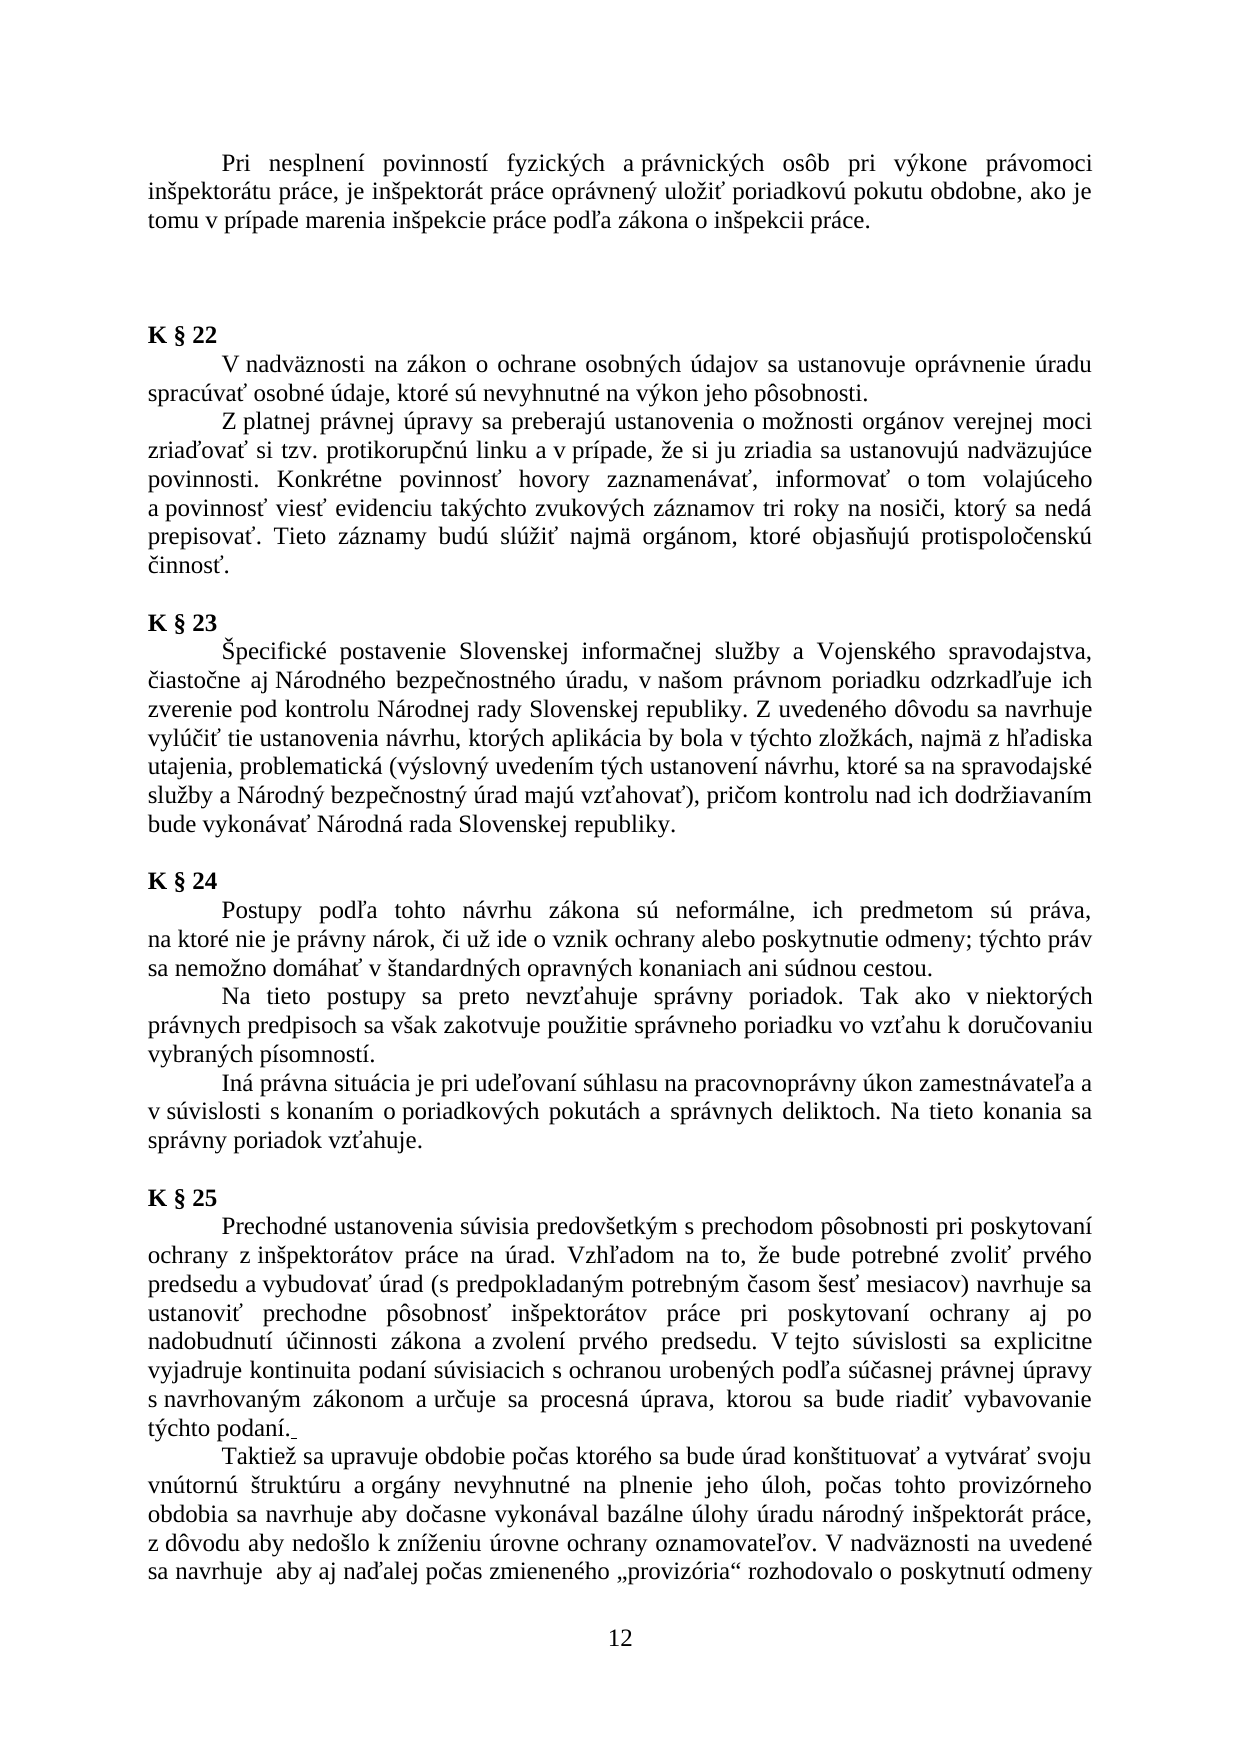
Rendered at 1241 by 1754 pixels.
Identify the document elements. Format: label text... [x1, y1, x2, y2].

text Prechodné ustanovenia súvisia predovšetkým s prechodom pôsobnosti pri poskytovaní ochrany z inšpektorátov práce na úrad. Vzhľadom na to, že bude potrebné zvoliť prvého predsedu a vybudovať úrad (s predpokladaným potrebným časom šesť mesiacov) navrhuje sa ustanoviť prechodne pôsobnosť inšpektorátov práce pri poskytovaní ochrany aj po nadobudnutí účinnosti zákona a zvolení prvého predsedu. V tejto súvislosti sa explicitne vyjadruje kontinuita podaní súvisiacich s ochranou urobených podľa súčasnej právnej úpravy s navrhovaným zákonom a určuje sa procesná úprava, ktorou sa bude riadiť vybavovanie týchto podaní. [148, 1211, 1093, 1441]
text Pri nesplnení povinností fyzických a právnických osôb pri výkone právomoci inšpektorátu práce, je inšpektorát práce oprávnený uložiť poriadkovú pokutu obdobne, ako je tomu v prípade marenia inšpekcie práce podľa zákona o inšpekcii práce. [148, 148, 1093, 234]
text Špecifické postavenie Slovenskej informačnej služby a Vojenského spravodajstva, čiastočne aj Národného bezpečnostného úradu, v našom právnom poriadku odzrkadľuje ich zverenie pod kontrolu Národnej rady Slovenskej republiky. Z uvedeného dôvodu sa navrhuje vylúčiť tie ustanovenia návrhu, ktorých aplikácia by bola v týchto zložkách, najmä z hľadiska utajenia, problematická (výslovný uvedením tých ustanovení návrhu, ktoré sa na spravodajské služby a Národný bezpečnostný úrad majú vzťahovať), pričom kontrolu nad ich dodržiavaním bude vykonávať Národná rada Slovenskej republiky. [148, 636, 1093, 838]
text Z platnej právnej úpravy sa preberajú ustanovenia o možnosti orgánov verejnej moci zriaďovať si tzv. protikorupčnú linku a v prípade, že si ju zriadia sa ustanovujú nadväzujúce povinnosti. Konkrétne povinnosť hovory zaznamenávať, informovať o tom volajúceho a povinnosť viesť evidenciu takýchto zvukových záznamov tri roky na nosiči, ktorý sa nedá prepisovať. Tieto záznamy budú slúžiť najmä orgánom, ktoré objasňujú protispoločenskú činnosť. [148, 406, 1093, 579]
text Iná právna situácia je pri udeľovaní súhlasu na pracovnoprávny úkon zamestnávateľa a v súvislosti s konaním o poriadkových pokutách a správnych deliktoch. Na tieto konania sa správny poriadok vzťahuje. [148, 1068, 1093, 1154]
text K § 25 [148, 1183, 1093, 1211]
text K § 24 [148, 866, 1093, 895]
text K § 23 [148, 608, 1093, 636]
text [148, 1441, 1093, 1585]
text Na tieto postupy sa preto nevzťahuje správny poriadok. Tak ako v niektorých právnych predpisoch sa však zakotvuje použitie správneho poriadku vo vzťahu k doručovaniu vybraných písomností. [148, 981, 1093, 1068]
text K § 22 [148, 320, 1093, 349]
text Postupy podľa tohto návrhu zákona sú neformálne, ich predmetom sú práva, na ktoré nie je právny nárok, či už ide o vznik ochrany alebo poskytnutie odmeny; týchto práv sa nemožno domáhať v štandardných opravných konaniach ani súdnou cestou. [148, 895, 1093, 981]
text V nadväznosti na zákon o ochrane osobných údajov sa ustanovuje oprávnenie úradu spracúvať osobné údaje, ktoré sú nevyhnutné na výkon jeho pôsobnosti. [148, 349, 1093, 406]
